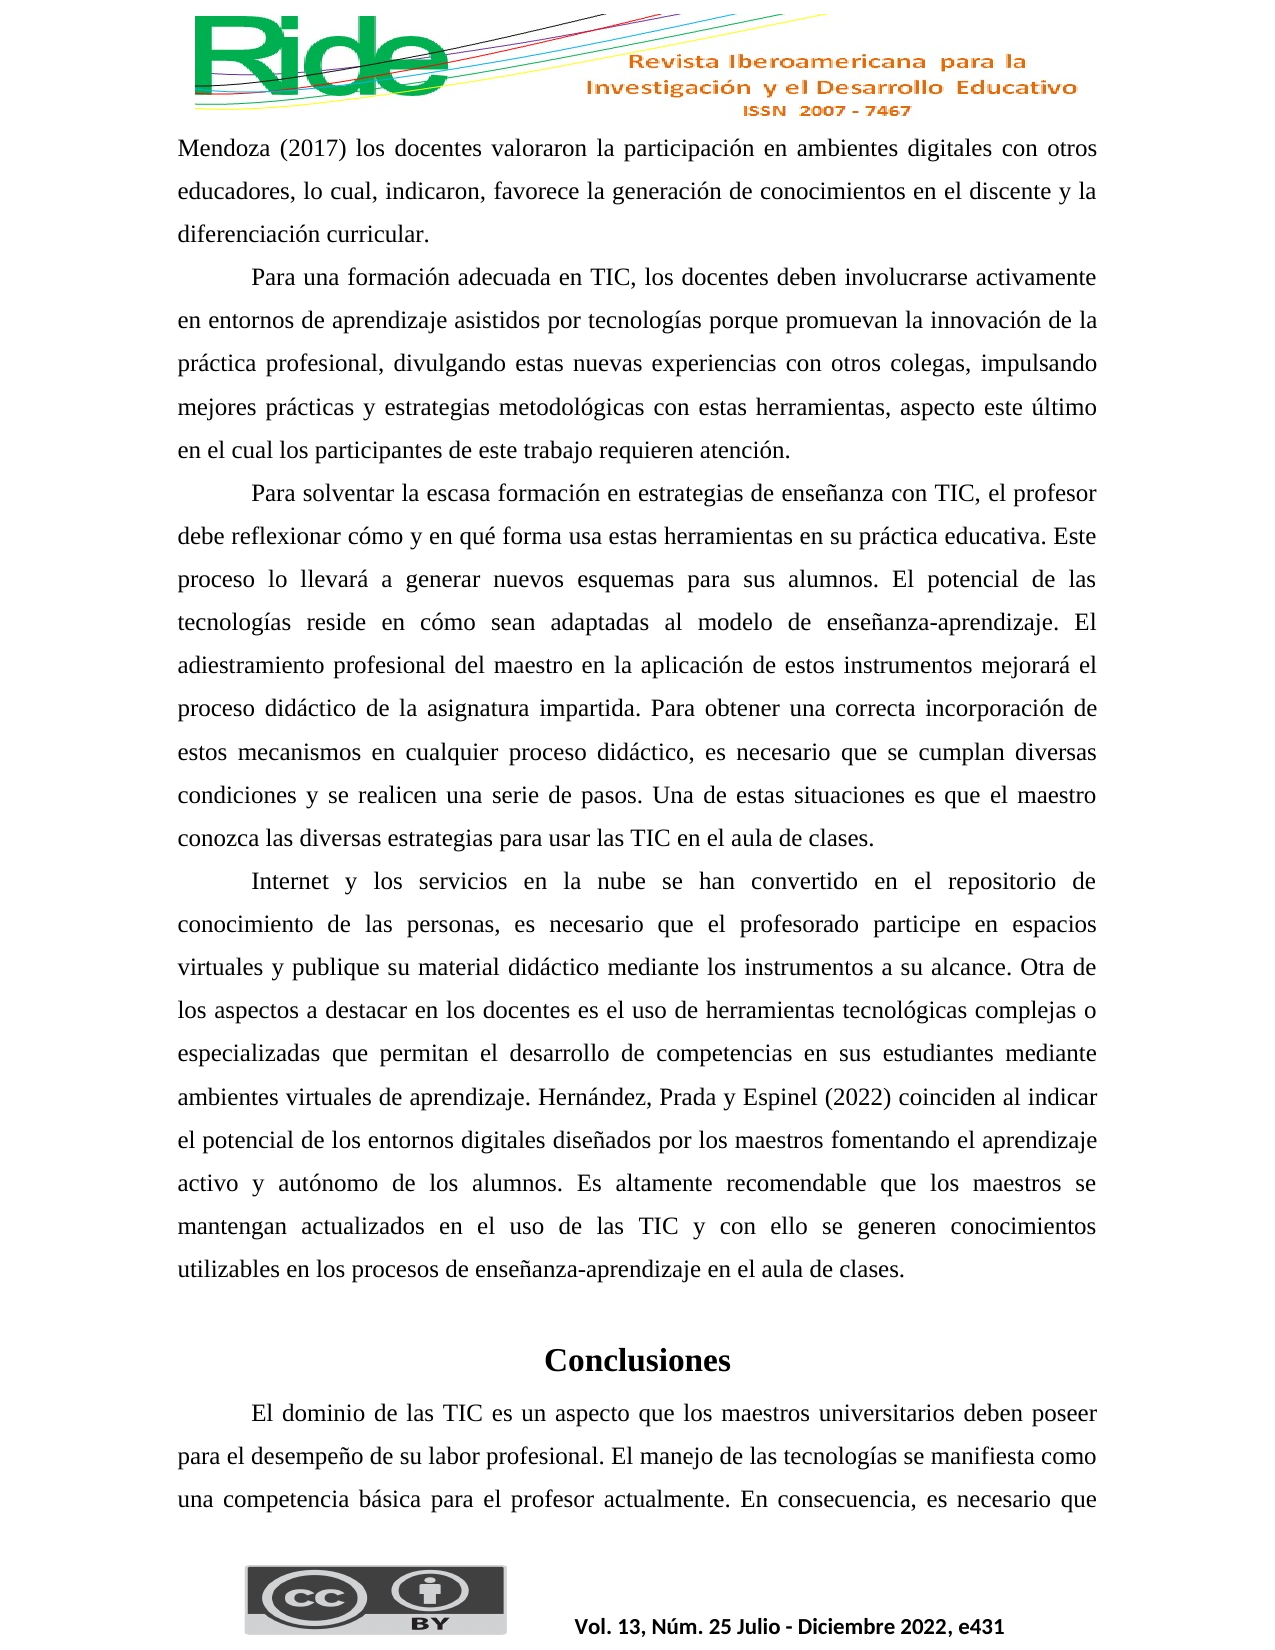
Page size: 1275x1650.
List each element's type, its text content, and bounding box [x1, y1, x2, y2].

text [177, 133, 1098, 248]
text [177, 1398, 1098, 1513]
text Internet y los servicios en la nube se han convertido en el repositorio de conocimiento de las personas, es necesario que el profesorado participe en espacios virtuales y publique su material didáctico mediante los instrumentos a su alcance. Otra de los aspectos a destacar en los docentes es el uso de herramientas tecnológicas complejas o especializadas que permitan el desarrollo de competencias en sus estudiantes mediante ambientes virtuales de aprendizaje. Hernández, Prada y Espinel (2022) coinciden al indicar el potencial de los entornos digitales diseñados por los maestros fomentando el aprendizaje activo y autónomo de los alumnos. Es altamente recomendable que los maestros se mantengan actualizados en el uso de las TIC y con ello se generen conocimientos utilizables en los procesos de enseñanza-aprendizaje en el aula de clases. [177, 866, 1098, 1283]
text Conclusiones [177, 1340, 1098, 1379]
picture [244, 1565, 507, 1635]
text Para solventar la escasa formación en estrategias de enseñanza con TIC, el profesor debe reflexionar cómo y en qué forma usa estas herramientas en su práctica educativa. Este proceso lo llevará a generar nuevos esquemas para sus alumnos. El potencial de las tecnologías reside en cómo sean adaptadas al modelo de enseñanza-aprendizaje. El adiestramiento profesional del maestro en la aplicación de estos instrumentos mejorará el proceso didáctico de la asignatura impartida. Para obtener una correcta incorporación de estos mecanismos en cualquier proceso didáctico, es necesario que se cumplan diversas condiciones y se realicen una serie de pasos. Una de estas situaciones es que el maestro conozca las diversas estrategias para usar las TIC en el aula de clases. [177, 478, 1098, 852]
text Para una formación adecuada en TIC, los docentes deben involucrarse activamente en entornos de aprendizaje asistidos por tecnologías porque promuevan la innovación de la práctica profesional, divulgando estas nuevas experiencias con otros colegas, impulsando mejores prácticas y estrategias metodológicas con estas herramientas, aspecto este último en el cual los participantes de este trabajo requieren atención. [177, 262, 1098, 463]
picture [194, 14, 1081, 119]
